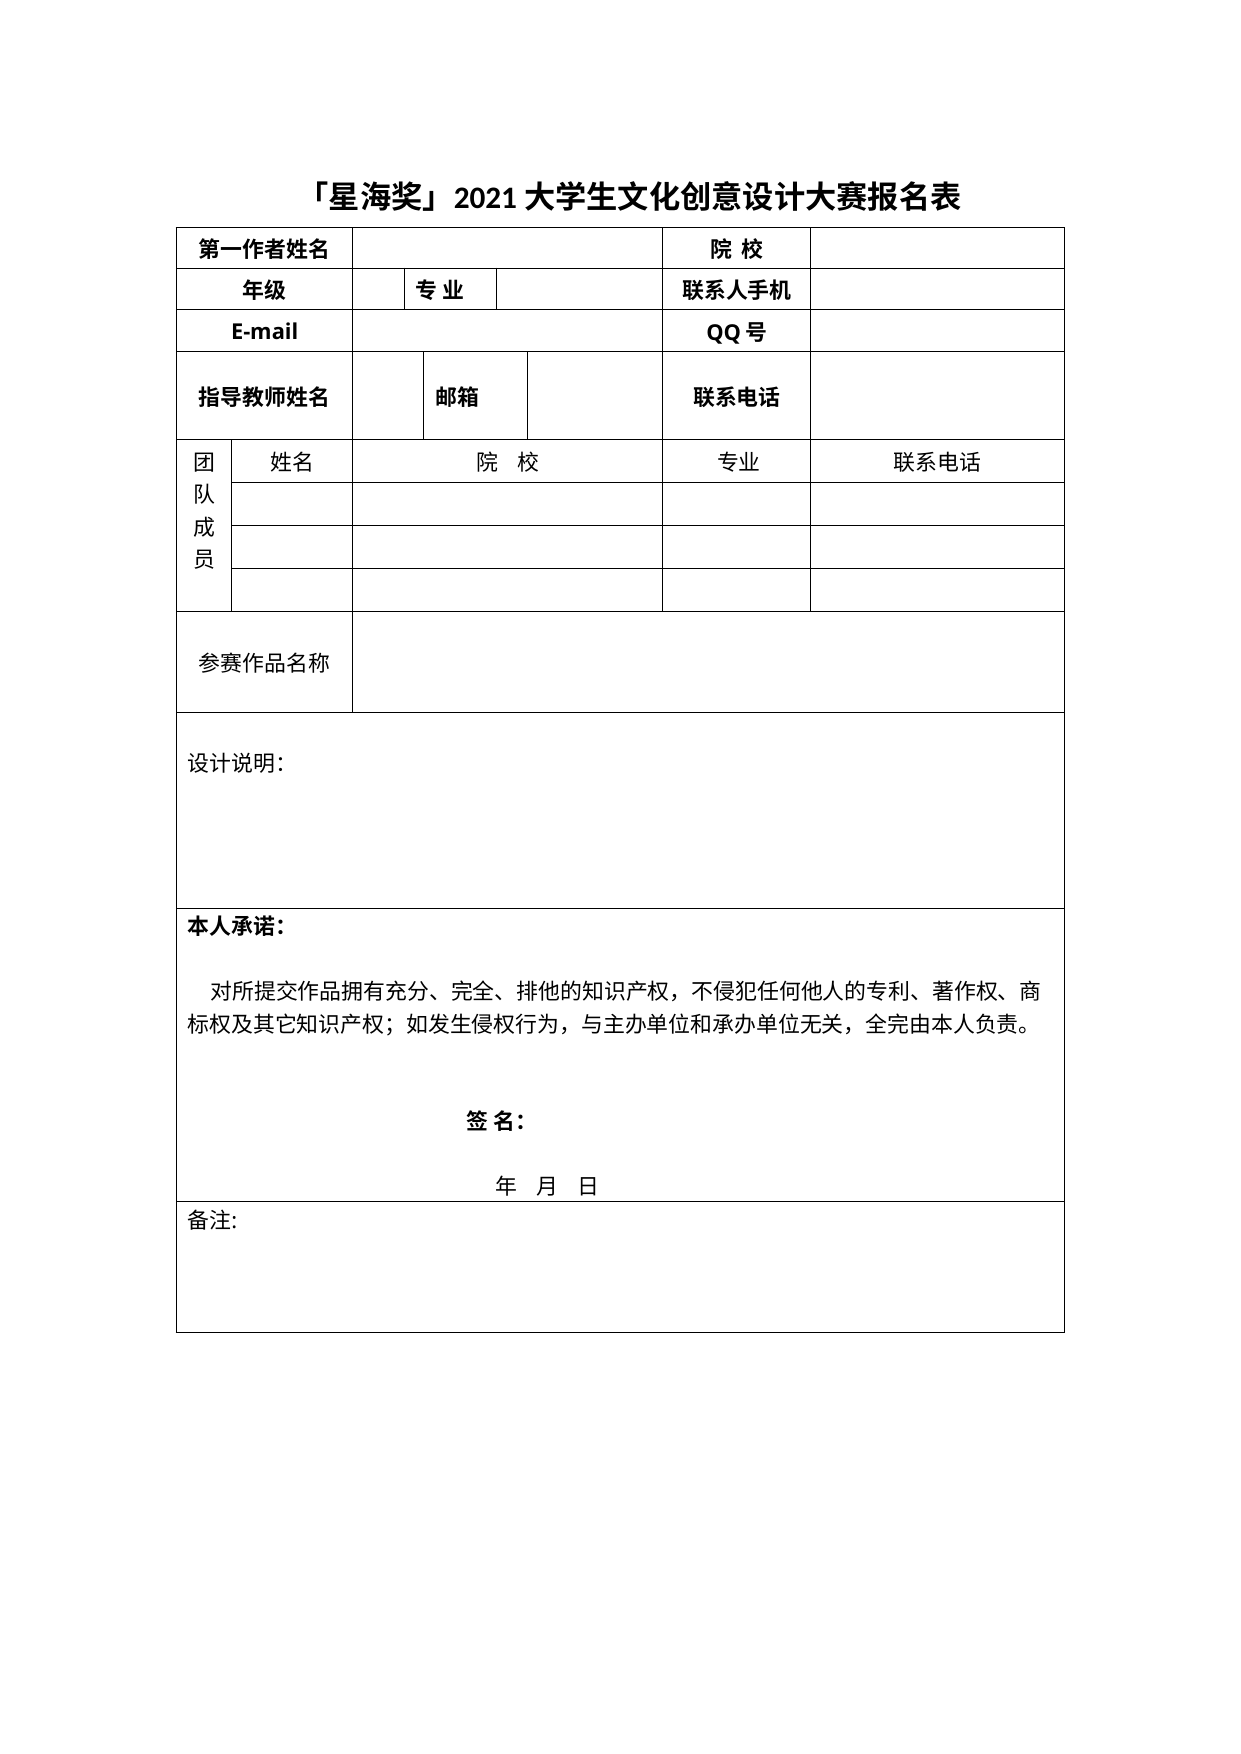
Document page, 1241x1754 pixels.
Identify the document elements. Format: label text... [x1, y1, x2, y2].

table_cell 院 校 [353, 440, 662, 482]
table_cell 联系人手机 [663, 269, 810, 309]
table_cell [663, 526, 810, 568]
table_cell 年级 [177, 269, 352, 309]
table_cell 姓名 [232, 440, 352, 482]
table_header [811, 228, 1064, 267]
table_cell 团 队 成 员 [177, 440, 231, 611]
table_cell [232, 526, 352, 568]
table_cell QQ号 [663, 310, 810, 351]
table_cell [528, 352, 662, 439]
table_cell 联系电话 [663, 352, 810, 439]
table_cell 联系电话 [811, 440, 1064, 482]
table_cell [663, 483, 810, 525]
table_cell [811, 352, 1064, 439]
table_cell 参赛作品名称 [177, 612, 352, 712]
table_cell [232, 569, 352, 611]
table_cell 邮箱 [424, 352, 527, 439]
table_cell 本人承诺： 对所提交作品拥有充分、完全、排他的知识产权，不侵犯任何他人的专利、著作权、商标权及其它知识产权；如发生侵权行为，与主办单位和承办单位无关，全完由本人负责。 签 名： 年 月 日 [177, 909, 1064, 1201]
table_cell [811, 569, 1064, 611]
table_cell 备注: [177, 1202, 1064, 1332]
table_cell [353, 526, 662, 568]
table_cell [353, 483, 662, 525]
table_cell [353, 310, 662, 351]
table_cell 专 业 [405, 269, 496, 309]
table_cell 专业 [663, 440, 810, 482]
table_cell 指导教师姓名 [177, 352, 352, 439]
table_cell 设计说明： [177, 713, 1064, 908]
table_cell [811, 483, 1064, 525]
table_cell [811, 269, 1064, 309]
table_cell [353, 569, 662, 611]
table_header 院 校 [663, 228, 810, 267]
table_cell [353, 612, 1064, 712]
table_header [353, 228, 662, 267]
table_cell [353, 269, 404, 309]
table_cell [353, 352, 423, 439]
text 「星海奖」2021 大学生文化创意设计大赛报名表 [187, 162, 1053, 227]
table_cell [232, 483, 352, 525]
table_cell [811, 526, 1064, 568]
table_cell [497, 269, 662, 309]
table_cell [663, 569, 810, 611]
table_header 第一作者姓名 [177, 228, 352, 267]
table_cell E-mail [177, 310, 352, 351]
table_cell [811, 310, 1064, 351]
